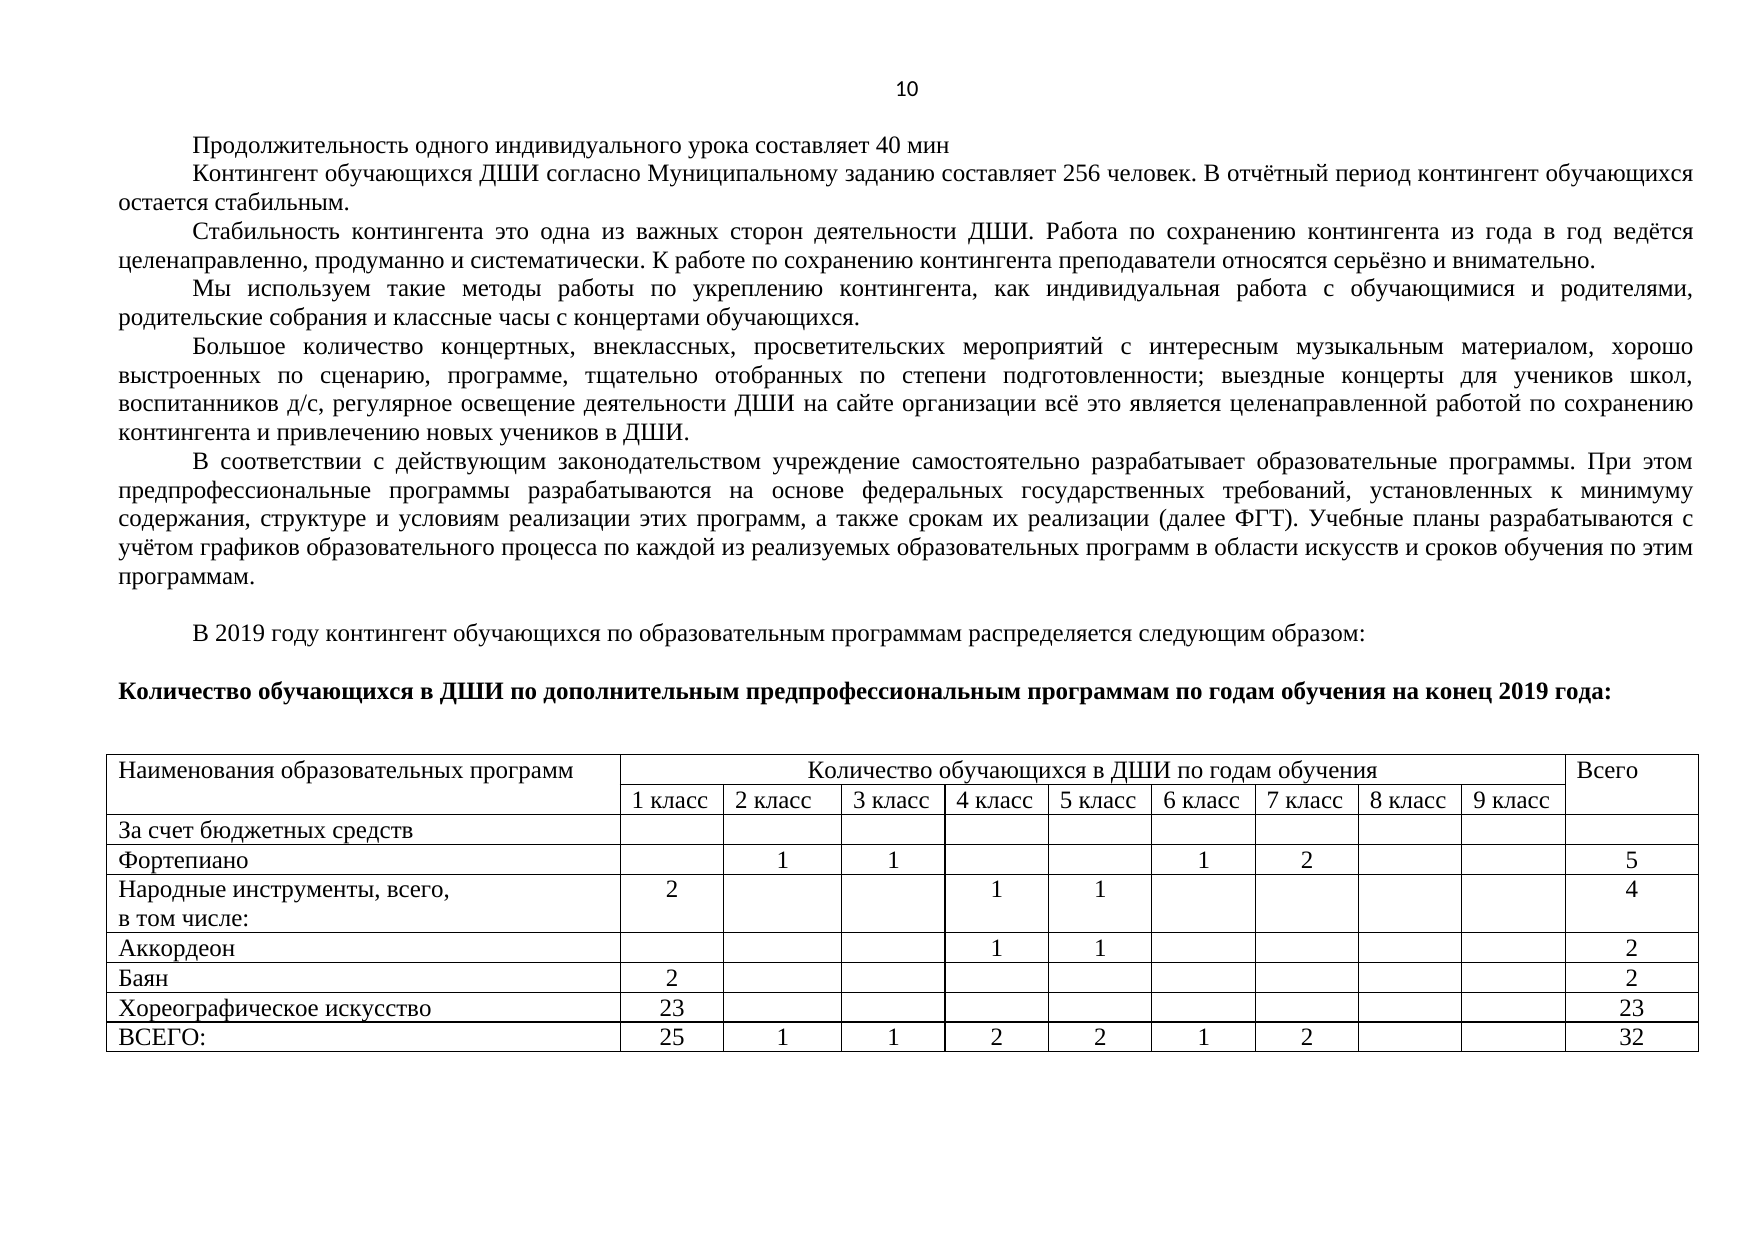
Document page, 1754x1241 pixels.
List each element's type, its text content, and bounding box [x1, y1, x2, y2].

table_cell [724, 963, 841, 992]
table_cell ВСЕГО: [107, 1023, 620, 1051]
table_cell [621, 845, 723, 873]
table_cell [946, 963, 1048, 992]
table_cell [724, 993, 841, 1021]
table_cell [1462, 875, 1565, 932]
table_cell 2 [1566, 933, 1698, 962]
table_cell 32 [1566, 1023, 1698, 1051]
table_cell [1359, 815, 1461, 844]
table_cell [1462, 933, 1565, 962]
table_cell 1 [1152, 1023, 1255, 1051]
table_cell 1 [724, 1023, 841, 1051]
table_cell [621, 815, 723, 844]
table_cell [1462, 845, 1565, 873]
table_cell [1256, 963, 1358, 992]
table_cell 1 [1049, 933, 1151, 962]
table_cell [1152, 875, 1255, 932]
table_cell [1359, 993, 1461, 1021]
table_cell [1049, 963, 1151, 992]
table_cell 2 класс [724, 785, 841, 814]
table_cell [1359, 963, 1461, 992]
table_cell 9 класс [1462, 785, 1565, 814]
table_cell [1359, 875, 1461, 932]
table_cell [946, 845, 1048, 873]
table_header Всего [1566, 755, 1698, 814]
table_header Наименования образовательных программ [107, 755, 620, 814]
table_cell 1 [1152, 845, 1255, 873]
table_cell [1359, 1023, 1461, 1051]
table_cell [1256, 875, 1358, 932]
table_cell 5 класс [1049, 785, 1151, 814]
table_cell 2 [1256, 845, 1358, 873]
table_cell [1152, 815, 1255, 844]
table_cell [842, 875, 944, 932]
table_cell 1 [724, 845, 841, 873]
table_cell 1 [946, 875, 1048, 932]
text Количество обучающихся в ДШИ по дополнительным предпрофессиональным программам по годам обучения на конец 2019 года: [118, 676, 1695, 705]
table_cell Хореографическое искусство [107, 993, 620, 1021]
table_cell [842, 815, 944, 844]
table_cell [724, 933, 841, 962]
table_cell [1462, 1023, 1565, 1051]
table_cell 2 [621, 875, 723, 932]
table_cell Народные инструменты, всего, в том числе: [107, 875, 620, 932]
table_cell [1256, 933, 1358, 962]
table_cell [946, 993, 1048, 1021]
table_cell [1152, 993, 1255, 1021]
table_header Количество обучающихся в ДШИ по годам обучения [621, 755, 1565, 784]
table_cell 25 [621, 1023, 723, 1051]
table_cell [842, 993, 944, 1021]
text Стабильность контингента это одна из важных сторон деятельности ДШИ. Работа по сохранению контингента из года в год ведётся целенаправленно, продуманно и систематически. К работе по сохранению контингента преподаватели относятся серьёзно и внимательно. [118, 216, 1695, 273]
table_cell 8 класс [1359, 785, 1461, 814]
table_cell [1359, 845, 1461, 873]
text Мы используем такие методы работы по укреплению контингента, как индивидуальная работа с обучающимися и родителями, родительские собрания и классные часы с концертами обучающихся. [118, 273, 1695, 331]
table_cell [724, 815, 841, 844]
table_cell [842, 933, 944, 962]
table_cell Фортепиано [107, 845, 620, 873]
table_cell [1359, 933, 1461, 962]
table_cell [1256, 815, 1358, 844]
text В соответствии с действующим законодательством учреждение самостоятельно разрабатывает образовательные программы. При этом предпрофессиональные программы разрабатываются на основе федеральных государственных требований, установленных к минимуму содержания, структуре и условиям реализации этих программ, а также срокам их реализации (далее ФГТ). Учебные планы разрабатываются с учётом графиков образовательного процесса по каждой из реализуемых образовательных программ в области искусств и сроков обучения по этим программам. [118, 446, 1695, 590]
table_cell 3 класс [842, 785, 944, 814]
text Контингент обучающихся ДШИ согласно Муниципальному заданию составляет 256 человек. В отчётный период контингент обучающихся остается стабильным. [118, 158, 1695, 216]
table_cell [1049, 993, 1151, 1021]
table_cell 23 [1566, 993, 1698, 1021]
table_cell [1049, 815, 1151, 844]
table_cell [946, 815, 1048, 844]
table_cell 1 класс [621, 785, 723, 814]
text В 2019 году контингент обучающихся по образовательным программам распределяется следующим образом: [118, 618, 1695, 647]
table_cell 2 [1566, 963, 1698, 992]
table_cell 23 [621, 993, 723, 1021]
table_cell [1152, 963, 1255, 992]
table_cell 7 класс [1256, 785, 1358, 814]
text Продолжительность одного индивидуального урока составляет 40 мин [118, 130, 1695, 158]
table_cell 2 [621, 963, 723, 992]
table_cell 1 [842, 1023, 944, 1051]
table_cell 1 [946, 933, 1048, 962]
table_cell 6 класс [1152, 785, 1255, 814]
table_cell 4 класс [946, 785, 1048, 814]
table_cell [1152, 933, 1255, 962]
table_cell [1462, 815, 1565, 844]
table_cell [724, 875, 841, 932]
text Большое количество концертных, внеклассных, просветительских мероприятий с интересным музыкальным материалом, хорошо выстроенных по сценарию, программе, тщательно отобранных по степени подготовленности; выездные концерты для учеников школ, воспитанников д/с, регулярное освещение деятельности ДШИ на сайте организации всё это является целенаправленной работой по сохранению контингента и привлечению новых учеников в ДШИ. [118, 331, 1695, 446]
table_cell 2 [1049, 1023, 1151, 1051]
table_cell [1462, 993, 1565, 1021]
table_cell 5 [1566, 845, 1698, 873]
table_cell [1462, 963, 1565, 992]
table_cell Баян [107, 963, 620, 992]
table_cell 2 [946, 1023, 1048, 1051]
table_cell [1256, 993, 1358, 1021]
table_cell [1566, 815, 1698, 844]
table_cell 2 [1256, 1023, 1358, 1051]
table_cell [842, 963, 944, 992]
table_cell [1049, 845, 1151, 873]
table_cell За счет бюджетных средств [107, 815, 620, 844]
table_cell 1 [1049, 875, 1151, 932]
table_cell 1 [842, 845, 944, 873]
table_cell Аккордеон [107, 933, 620, 962]
table_cell 4 [1566, 875, 1698, 932]
table_cell [621, 933, 723, 962]
